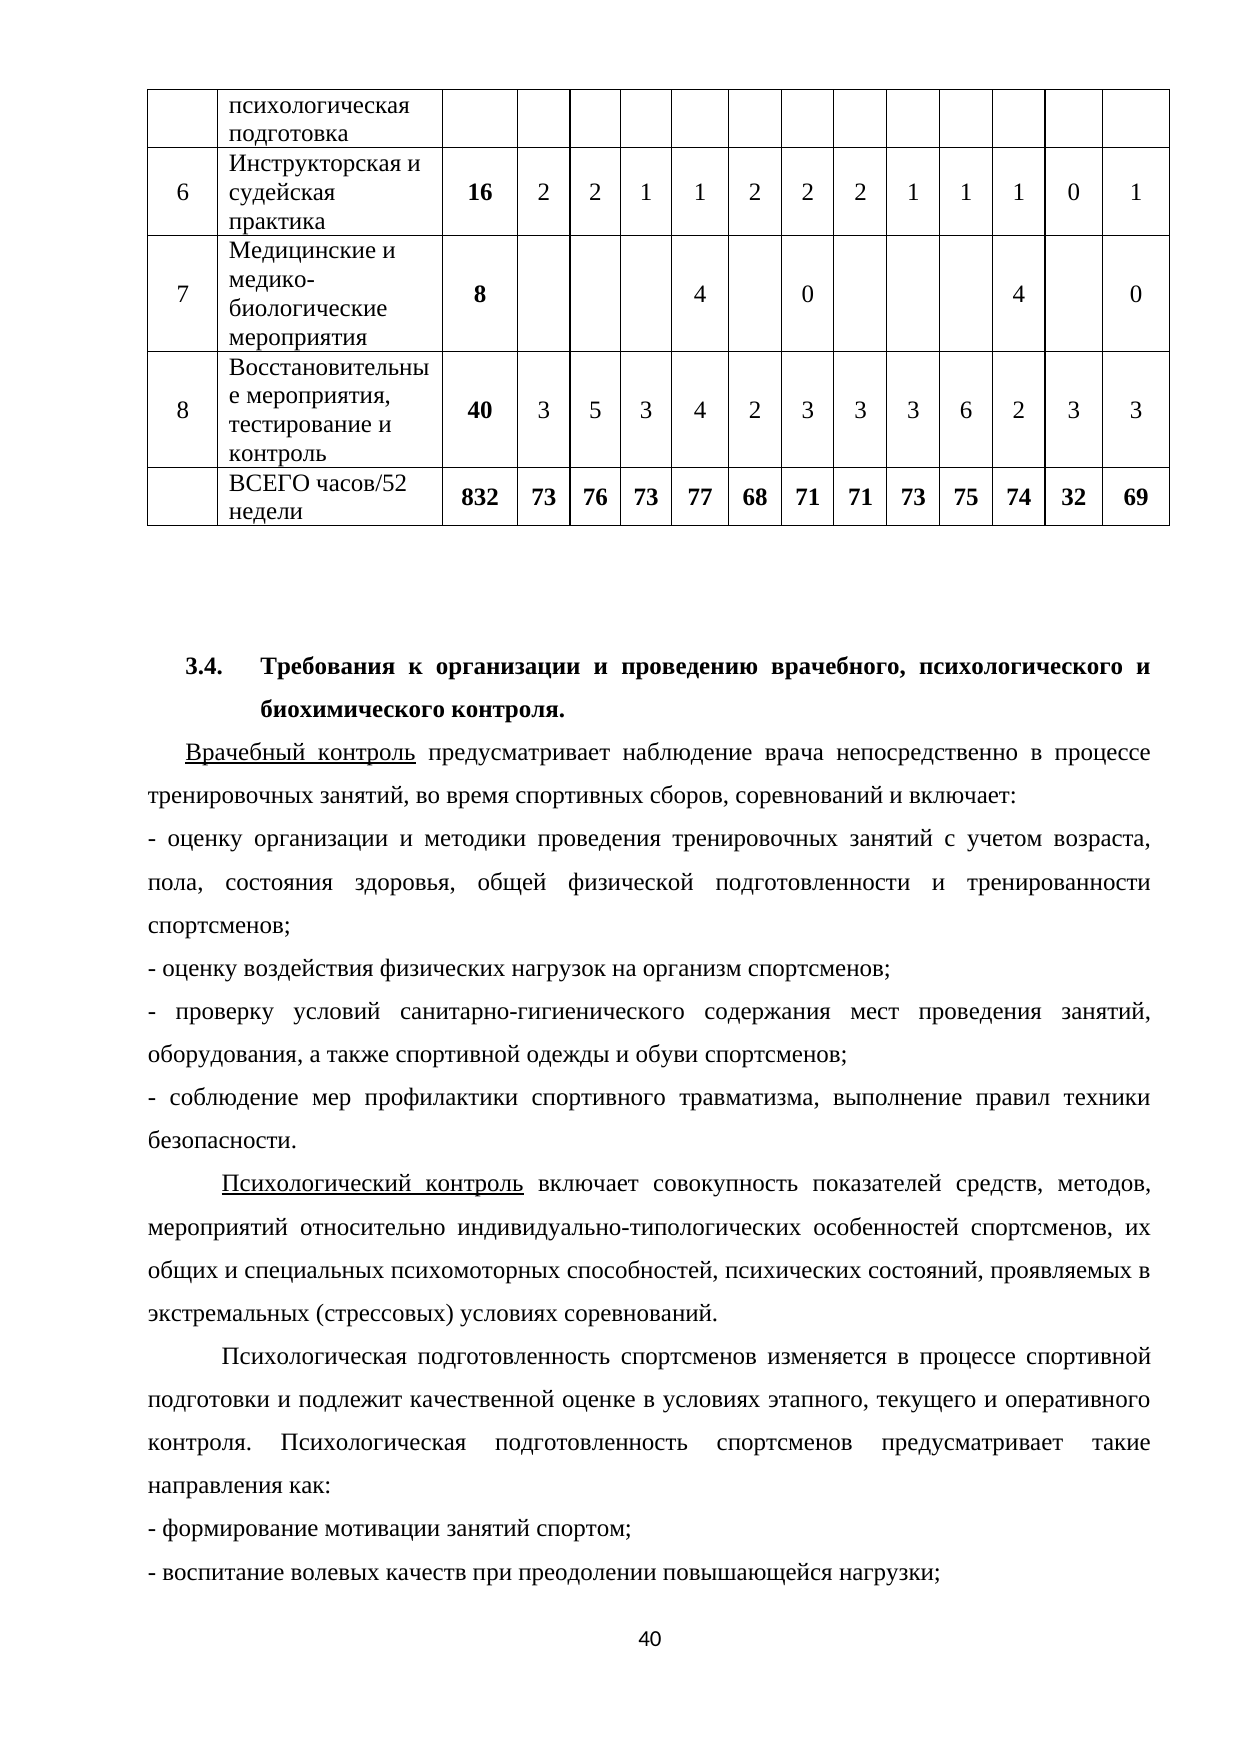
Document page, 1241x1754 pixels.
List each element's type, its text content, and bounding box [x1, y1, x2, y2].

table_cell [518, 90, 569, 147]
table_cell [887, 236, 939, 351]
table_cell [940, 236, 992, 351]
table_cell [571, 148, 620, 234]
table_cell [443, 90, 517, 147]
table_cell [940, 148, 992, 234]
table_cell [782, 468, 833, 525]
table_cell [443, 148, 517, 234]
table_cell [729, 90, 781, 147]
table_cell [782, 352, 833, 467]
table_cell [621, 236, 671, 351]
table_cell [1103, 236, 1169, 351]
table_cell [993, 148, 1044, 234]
text - формирование мотивации занятий спортом; [148, 1513, 1152, 1542]
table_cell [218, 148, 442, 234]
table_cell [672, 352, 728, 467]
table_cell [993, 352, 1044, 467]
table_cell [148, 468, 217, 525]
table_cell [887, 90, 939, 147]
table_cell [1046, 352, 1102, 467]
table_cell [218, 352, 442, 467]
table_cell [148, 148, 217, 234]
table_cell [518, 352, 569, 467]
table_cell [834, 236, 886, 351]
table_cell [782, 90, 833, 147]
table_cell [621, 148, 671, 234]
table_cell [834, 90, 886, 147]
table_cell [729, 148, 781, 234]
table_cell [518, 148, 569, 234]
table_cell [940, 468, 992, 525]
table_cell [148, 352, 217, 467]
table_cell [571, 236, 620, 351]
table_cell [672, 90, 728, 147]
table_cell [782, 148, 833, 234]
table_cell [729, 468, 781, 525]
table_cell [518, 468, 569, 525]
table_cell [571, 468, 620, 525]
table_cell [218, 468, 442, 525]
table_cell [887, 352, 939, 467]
list Требования к организации и проведению врачебного, психологического и биохимического контроля. [185, 651, 1152, 723]
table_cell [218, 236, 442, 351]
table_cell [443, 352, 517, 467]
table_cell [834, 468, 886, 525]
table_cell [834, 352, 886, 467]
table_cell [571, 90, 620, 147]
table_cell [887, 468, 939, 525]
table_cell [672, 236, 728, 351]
text - оценку организации и методики проведения тренировочных занятий с учетом возраста, пола, состояния здоровья, общей физической подготовленности и тренированности спортсменов; [148, 823, 1152, 938]
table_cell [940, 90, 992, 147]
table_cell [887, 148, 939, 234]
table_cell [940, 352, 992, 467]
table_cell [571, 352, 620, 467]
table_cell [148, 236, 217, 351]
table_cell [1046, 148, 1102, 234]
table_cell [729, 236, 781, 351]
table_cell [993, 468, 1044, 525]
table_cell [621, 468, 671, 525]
text - проверку условий санитарно-гигиенического содержания мест проведения занятий, оборудования, а также спортивной одежды и обуви спортсменов; [148, 996, 1152, 1068]
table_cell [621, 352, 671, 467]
text - соблюдение мер профилактики спортивного травматизма, выполнение правил техники безопасности. [148, 1082, 1152, 1154]
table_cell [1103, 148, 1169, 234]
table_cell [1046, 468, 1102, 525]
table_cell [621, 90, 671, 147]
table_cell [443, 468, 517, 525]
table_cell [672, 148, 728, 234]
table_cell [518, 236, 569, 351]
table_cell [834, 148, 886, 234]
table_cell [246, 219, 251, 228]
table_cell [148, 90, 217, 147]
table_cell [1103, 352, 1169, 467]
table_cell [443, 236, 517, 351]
text Психологический контроль включает совокупность показателей средств, методов, мероприятий относительно индивидуально-типологических особенностей спортсменов, их общих и специальных психомоторных способностей, психических состояний, проявляемых в экстремальных (стрессовых) условиях соревнований. [148, 1168, 1152, 1327]
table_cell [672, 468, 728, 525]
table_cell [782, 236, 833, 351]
text - оценку воздействия физических нагрузок на организм спортсменов; [148, 953, 1152, 982]
text - воспитание волевых качеств при преодолении повышающейся нагрузки; [148, 1557, 1152, 1585]
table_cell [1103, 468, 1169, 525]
text Врачебный контроль предусматривает наблюдение врача непосредственно в процессе тренировочных занятий, во время спортивных сборов, соревнований и включает: [148, 737, 1152, 809]
text Психологическая подготовленность спортсменов изменяется в процессе спортивной подготовки и подлежит качественной оценке в условиях этапного, текущего и оперативного контроля. Психологическая подготовленность спортсменов предусматривает такие направления как: [148, 1341, 1152, 1499]
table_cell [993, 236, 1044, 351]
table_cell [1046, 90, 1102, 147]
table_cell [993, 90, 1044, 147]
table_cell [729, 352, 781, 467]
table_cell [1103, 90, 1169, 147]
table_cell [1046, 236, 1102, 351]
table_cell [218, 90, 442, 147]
